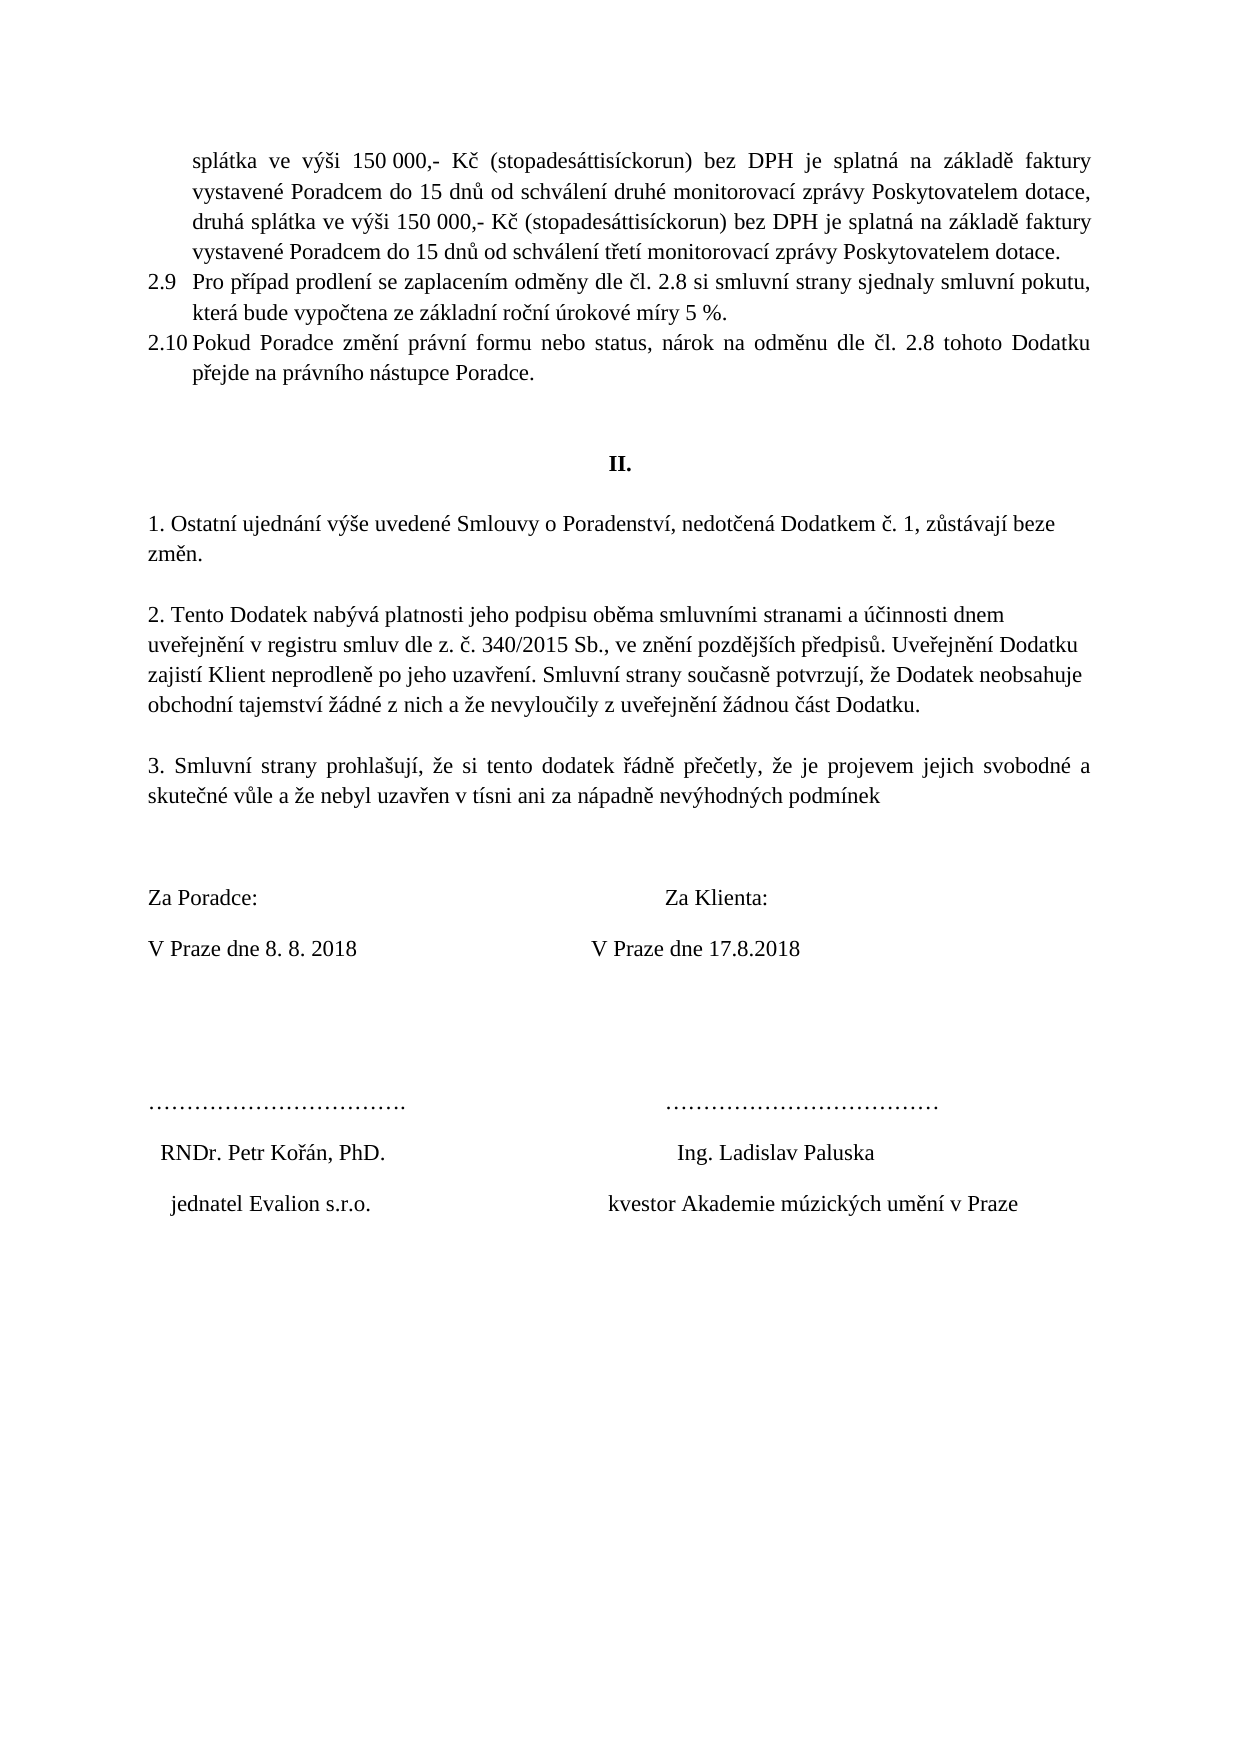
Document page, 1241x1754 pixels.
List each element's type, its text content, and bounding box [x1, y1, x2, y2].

list II. [148, 450, 1093, 476]
text Za Poradce: Za Klienta: [148, 884, 1093, 910]
text jednatel Evalion s.r.o. kvestor Akademie múzických umění v Praze [148, 1190, 1093, 1217]
text ……………………………. ……………………………… [148, 1088, 1093, 1114]
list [148, 148, 1093, 264]
list Pro případ prodlení se zaplacením odměny dle čl. 2.8 si smluvní strany sjednaly smluvní pokutu, která bude vypočtena ze základní roční úrokové míry 5 %. [148, 268, 1093, 325]
text 3. Smluvní strany prohlašují, že si tento dodatek řádně přečetly, že je projevem jejich svobodné a skutečné vůle a že nebyl uzavřen v tísni ani za nápadně nevýhodných podmínek [148, 752, 1093, 808]
list Pokud Poradce změní právní formu nebo status, nárok na odměnu dle čl. 2.8 tohoto Dodatku přejde na právního nástupce Poradce. [148, 329, 1093, 385]
list 1. Ostatní ujednání výše uvedené Smlouvy o Poradenství, nedotčená Dodatkem č. 1, zůstávají beze změn. [148, 510, 1093, 567]
text V Praze dne 8. 8. 2018 V Praze dne 17.8.2018 [148, 935, 1093, 961]
list 2. Tento Dodatek nabývá platnosti jeho podpisu oběma smluvními stranami a účinnosti dnem uveřejnění v registru smluv dle z. č. 340/2015 Sb., ve znění pozdějších předpisů. Uveřejnění Dodatku zajistí Klient neprodleně po jeho uzavření. Smluvní strany současně potvrzují, že Dodatek neobsahuje obchodní tajemství žádné z nich a že nevyloučily z uveřejnění žádnou část Dodatku. [148, 601, 1093, 718]
text RNDr. Petr Kořán, PhD. Ing. Ladislav Paluska [160, 1139, 1093, 1166]
